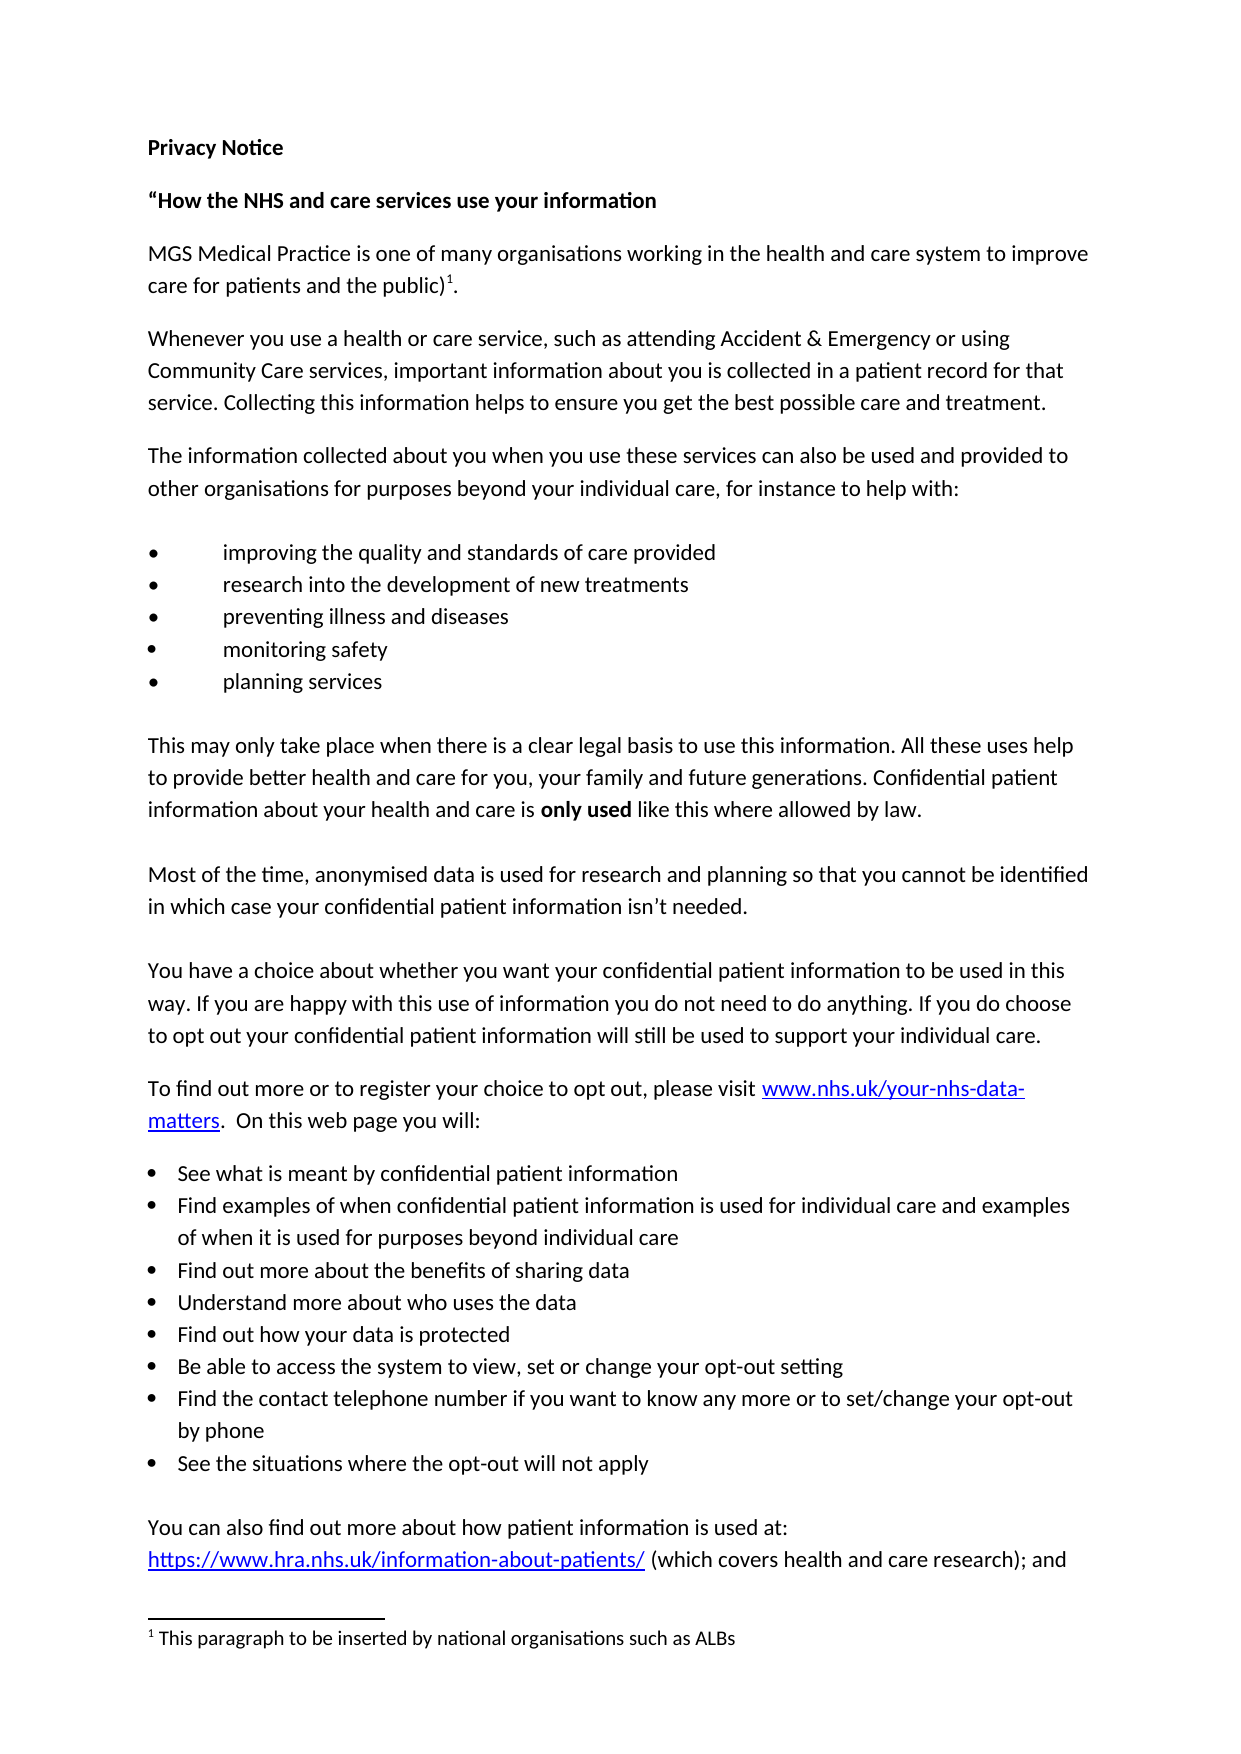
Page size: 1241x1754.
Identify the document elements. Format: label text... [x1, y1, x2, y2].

text MGS Medical Practice is one of many organisations working in the health and care system to improve care for patients and the public). [148, 239, 1092, 299]
text • improving the quality and standards of care provided [148, 538, 1092, 566]
text • planning services [148, 667, 1092, 695]
list Find examples of when confidential patient information is used for individual care and examples of when it is used for purposes beyond individual care [148, 1191, 1092, 1252]
text To find out more or to register your choice to opt out, please visit www.nhs.uk/your-nhs-data-matters. On this web page you will: [148, 1074, 1092, 1134]
text Most of the time, anonymised data is used for research and planning so that you cannot be identified in which case your confidential patient information isn’t needed. [148, 860, 1092, 920]
list Understand more about who uses the data [148, 1288, 1092, 1316]
list See the situations where the opt-out will not apply [148, 1449, 1092, 1477]
text • research into the development of new treatments [148, 570, 1092, 598]
list monitoring safety [148, 635, 1092, 663]
list Find the contact telephone number if you want to know any more or to set/change your opt-out by phone [148, 1384, 1092, 1445]
text Privacy Notice [148, 133, 1092, 161]
list Find out how your data is protected [148, 1320, 1092, 1348]
text https://www.hra.nhs.uk/information-about-patients/ (which covers health and care research); and [148, 1545, 1092, 1573]
text “How the NHS and care services use your information [148, 186, 1092, 214]
text Whenever you use a health or care service, such as attending Accident & Emergency or using Community Care services, important information about you is collected in a patient record for that service. Collecting this information helps to ensure you get the best possible care and treatment. [148, 324, 1092, 417]
text You have a choice about whether you want your confidential patient information to be used in this way. If you are happy with this use of information you do not need to do anything. If you do choose to opt out your confidential patient information will still be used to support your individual care. [148, 957, 1092, 1049]
text This may only take place when there is a clear legal basis to use this information. All these uses help to provide better health and care for you, your family and future generations. Confidential patient information about your health and care is only used like this where allowed by law. [148, 731, 1092, 824]
text The information collected about you when you use these services can also be used and provided to other organisations for purposes beyond your individual care, for instance to help with: [148, 442, 1092, 502]
text • preventing illness and diseases [148, 602, 1092, 631]
text You can also find out more about how patient information is used at: [148, 1513, 1092, 1541]
list Be able to access the system to view, set or change your opt-out setting [148, 1352, 1092, 1380]
list Find out more about the benefits of sharing data [148, 1256, 1092, 1284]
list See what is meant by confidential patient information [148, 1159, 1092, 1187]
